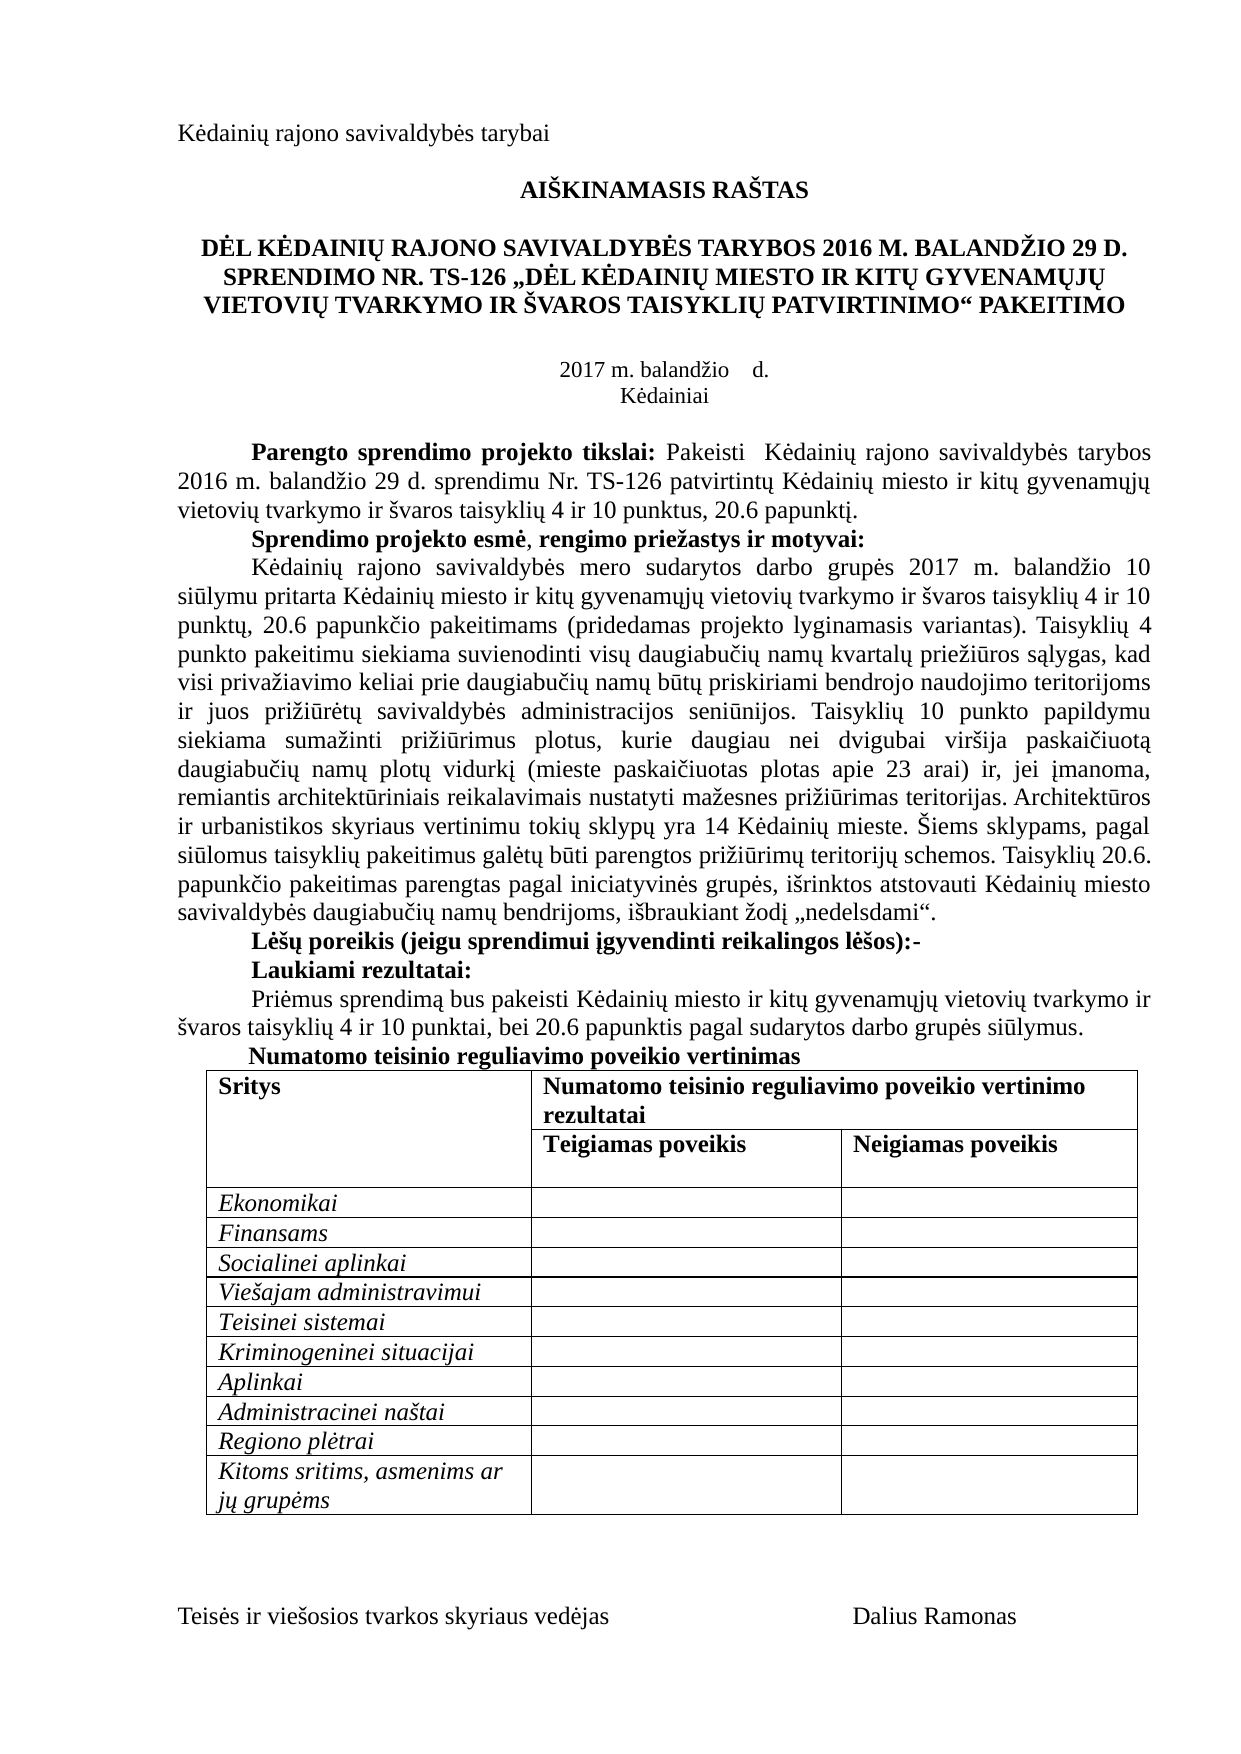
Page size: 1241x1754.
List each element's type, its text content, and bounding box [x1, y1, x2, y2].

text AIŠKINAMASIS RAŠTAS [177, 176, 1152, 204]
text Lėšų poreikis (jeigu sprendimui įgyvendinti reikalingos lėšos):- [177, 926, 1152, 955]
table_cell Kriminogeninei situacijai [207, 1337, 531, 1366]
table_cell [842, 1307, 1137, 1336]
table_cell [842, 1337, 1137, 1366]
table_cell [532, 1456, 841, 1514]
table_cell [532, 1188, 841, 1217]
table_cell [842, 1456, 1137, 1514]
table_cell [532, 1397, 841, 1425]
table_cell Viešajam administravimui [207, 1278, 531, 1306]
text Numatomo teisinio reguliavimo poveikio vertinimas [177, 1041, 1152, 1070]
table_cell [532, 1218, 841, 1247]
text Laukiami rezultatai: [177, 955, 1152, 984]
table_cell Teisinei sistemai [207, 1307, 531, 1336]
table_cell [532, 1248, 841, 1276]
table_cell [532, 1307, 841, 1336]
table_cell Finansams [207, 1218, 531, 1247]
table_cell Neigiamas poveikis [842, 1130, 1137, 1187]
table_cell Ekonomikai [207, 1188, 531, 1217]
table_cell Aplinkai [207, 1367, 531, 1396]
table_cell [532, 1426, 841, 1455]
table_header Numatomo teisinio reguliavimo poveikio vertinimo rezultatai [532, 1071, 1137, 1128]
table_cell [842, 1218, 1137, 1247]
text DĖL KĖDAINIŲ RAJONO SAVIVALDYBĖS TARYBOS 2016 M. BALANDŽIO 29 D. SPRENDIMO NR. TS-126 „DĖL KĖDAINIŲ MIESTO IR KITŲ GYVENAMŲJŲ VIETOVIŲ TVARKYMO IR ŠVAROS TAISYKLIŲ PATVIRTINIMO“ PAKEITIMO [177, 233, 1152, 319]
table_cell Kitoms sritims, asmenims ar jų grupėms [207, 1456, 531, 1514]
text Teisės ir viešosios tvarkos skyriaus vedėjas Dalius Ramonas [177, 1601, 1152, 1630]
text Kėdainių rajono savivaldybės tarybai [177, 118, 1152, 147]
table_cell [532, 1278, 841, 1306]
table_header Sritys [207, 1071, 531, 1187]
table_cell Teigiamas poveikis [532, 1130, 841, 1187]
table_cell Administracinei naštai [207, 1397, 531, 1425]
text Kėdainiai [177, 382, 1152, 409]
table_cell Socialinei aplinkai [207, 1248, 531, 1276]
text 2017 m. balandžio d. [177, 356, 1152, 382]
table_cell [532, 1367, 841, 1396]
text Kėdainių rajono savivaldybės mero sudarytos darbo grupės 2017 m. balandžio 10 siūlymu pritarta Kėdainių miesto ir kitų gyvenamųjų vietovių tvarkymo ir švaros taisyklių 4 ir 10 punktų, 20.6 papunkčio pakeitimams (pridedamas projekto lyginamasis variantas). Taisyklių 4 punkto pakeitimu siekiama suvienodinti visų daugiabučių namų kvartalų priežiūros sąlygas, kad visi privažiavimo keliai prie daugiabučių namų būtų priskiriami bendrojo naudojimo teritorijoms ir juos prižiūrėtų savivaldybės administracijos seniūnijos. Taisyklių 10 punkto papildymu siekiama sumažinti prižiūrimus plotus, kurie daugiau nei dvigubai viršija paskaičiuotą daugiabučių namų plotų vidurkį (mieste paskaičiuotas plotas apie 23 arai) ir, jei įmanoma, remiantis architektūriniais reikalavimais nustatyti mažesnes prižiūrimas teritorijas. Architektūros ir urbanistikos skyriaus vertinimu tokių sklypų yra 14 Kėdainių mieste. Šiems sklypams, pagal siūlomus taisyklių pakeitimus galėtų būti parengtos prižiūrimų teritorijų schemos. Taisyklių 20.6. papunkčio pakeitimas parengtas pagal iniciatyvinės grupės, išrinktos atstovauti Kėdainių miesto savivaldybės daugiabučių namų bendrijoms, išbraukiant žodį „nedelsdami“. [177, 552, 1152, 926]
table_cell [842, 1278, 1137, 1306]
table_cell [842, 1188, 1137, 1217]
table_cell [842, 1367, 1137, 1396]
table_cell [842, 1248, 1137, 1276]
text Priėmus sprendimą bus pakeisti Kėdainių miesto ir kitų gyvenamųjų vietovių tvarkymo ir švaros taisyklių 4 ir 10 punktai, bei 20.6 papunktis pagal sudarytos darbo grupės siūlymus. [177, 984, 1152, 1041]
table_cell [842, 1397, 1137, 1425]
text Sprendimo projekto esmė, rengimo priežastys ir motyvai: [177, 524, 1152, 552]
table_cell [842, 1426, 1137, 1455]
table_cell [532, 1337, 841, 1366]
table_cell Regiono plėtrai [207, 1426, 531, 1455]
text Parengto sprendimo projekto tikslai: Pakeisti Kėdainių rajono savivaldybės tarybos 2016 m. balandžio 29 d. sprendimu Nr. TS-126 patvirtintų Kėdainių miesto ir kitų gyvenamųjų vietovių tvarkymo ir švaros taisyklių 4 ir 10 punktus, 20.6 papunktį. [177, 437, 1152, 524]
